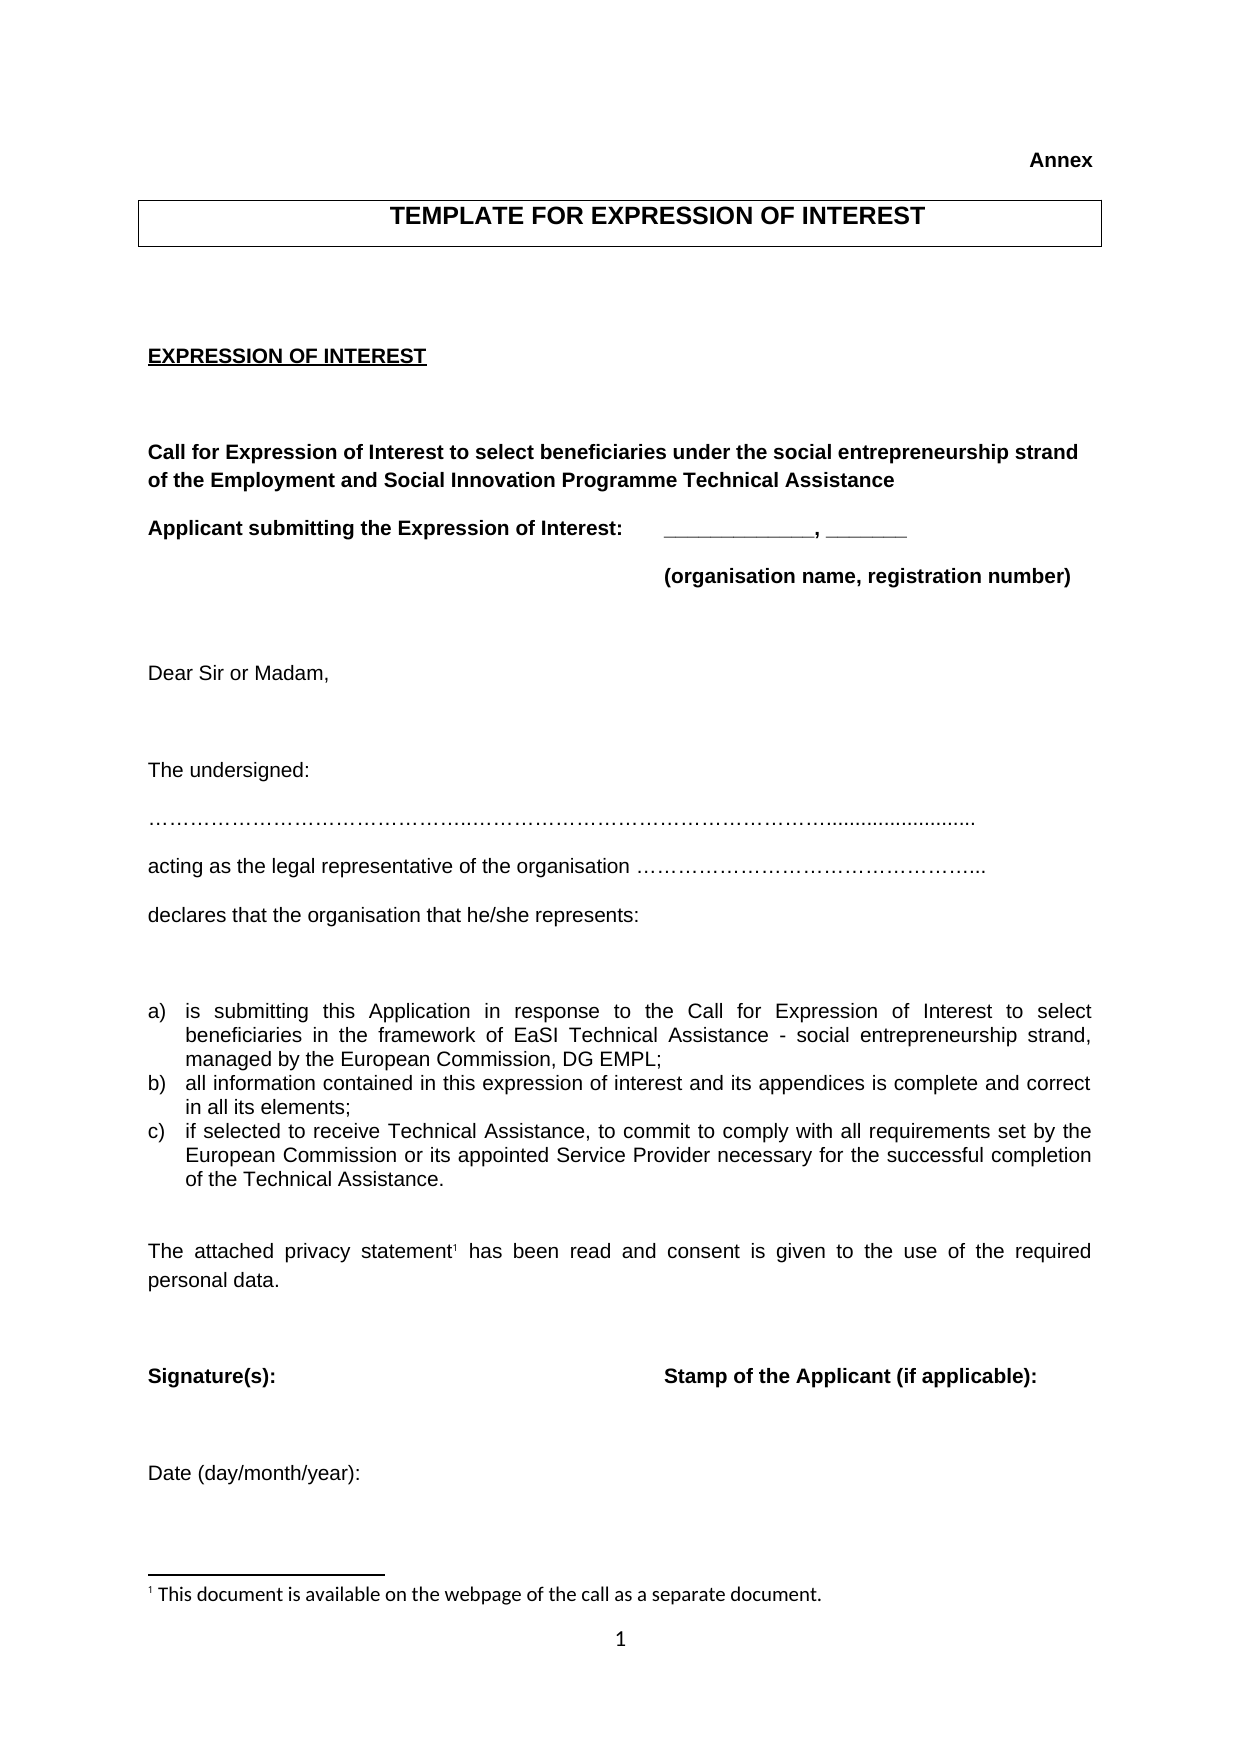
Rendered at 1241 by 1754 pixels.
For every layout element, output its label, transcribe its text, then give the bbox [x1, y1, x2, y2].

list all information contained in this expression of interest and its appendices is complete and correct in all its elements; [148, 1071, 1093, 1119]
text Signature(s): Stamp of the Applicant (if applicable): [148, 1364, 1093, 1388]
list if selected to receive Technical Assistance, to commit to comply with all requirements set by the European Commission or its appointed Service Provider necessary for the successful completion of the Technical Assistance. [148, 1119, 1093, 1191]
text EXPRESSION OF INTEREST [148, 343, 1093, 367]
text The undersigned: [148, 758, 1093, 782]
list is submitting this Application in response to the Call for Expression of Interest to select beneficiaries in the framework of EaSI Technical Assistance - social entrepreneurship strand, managed by the European Commission, DG EMPL; [148, 999, 1093, 1071]
text Date (day/month/year): [148, 1461, 1093, 1485]
text Annex [148, 148, 1093, 172]
text ………………………………………..…………………………………………….......................... [148, 806, 1093, 830]
text Applicant submitting the Expression of Interest: _____________, _______ [148, 516, 1093, 540]
text acting as the legal representative of the organisation …………………………………………... [148, 854, 1093, 878]
text Call for Expression of Interest to select beneficiaries under the social entrepreneurship strand of the Employment and Social Innovation Programme Technical Assistance [148, 440, 1093, 492]
text TEMPLATE FOR EXPRESSION OF INTEREST [139, 201, 1101, 229]
text Dear Sir or Madam, [148, 661, 1093, 685]
text (organisation name, registration number) [148, 564, 1127, 588]
text The attached privacy statement has been read and consent is given to the use of the required personal data. [148, 1239, 1093, 1291]
text declares that the organisation that he/she represents: [148, 903, 1093, 927]
